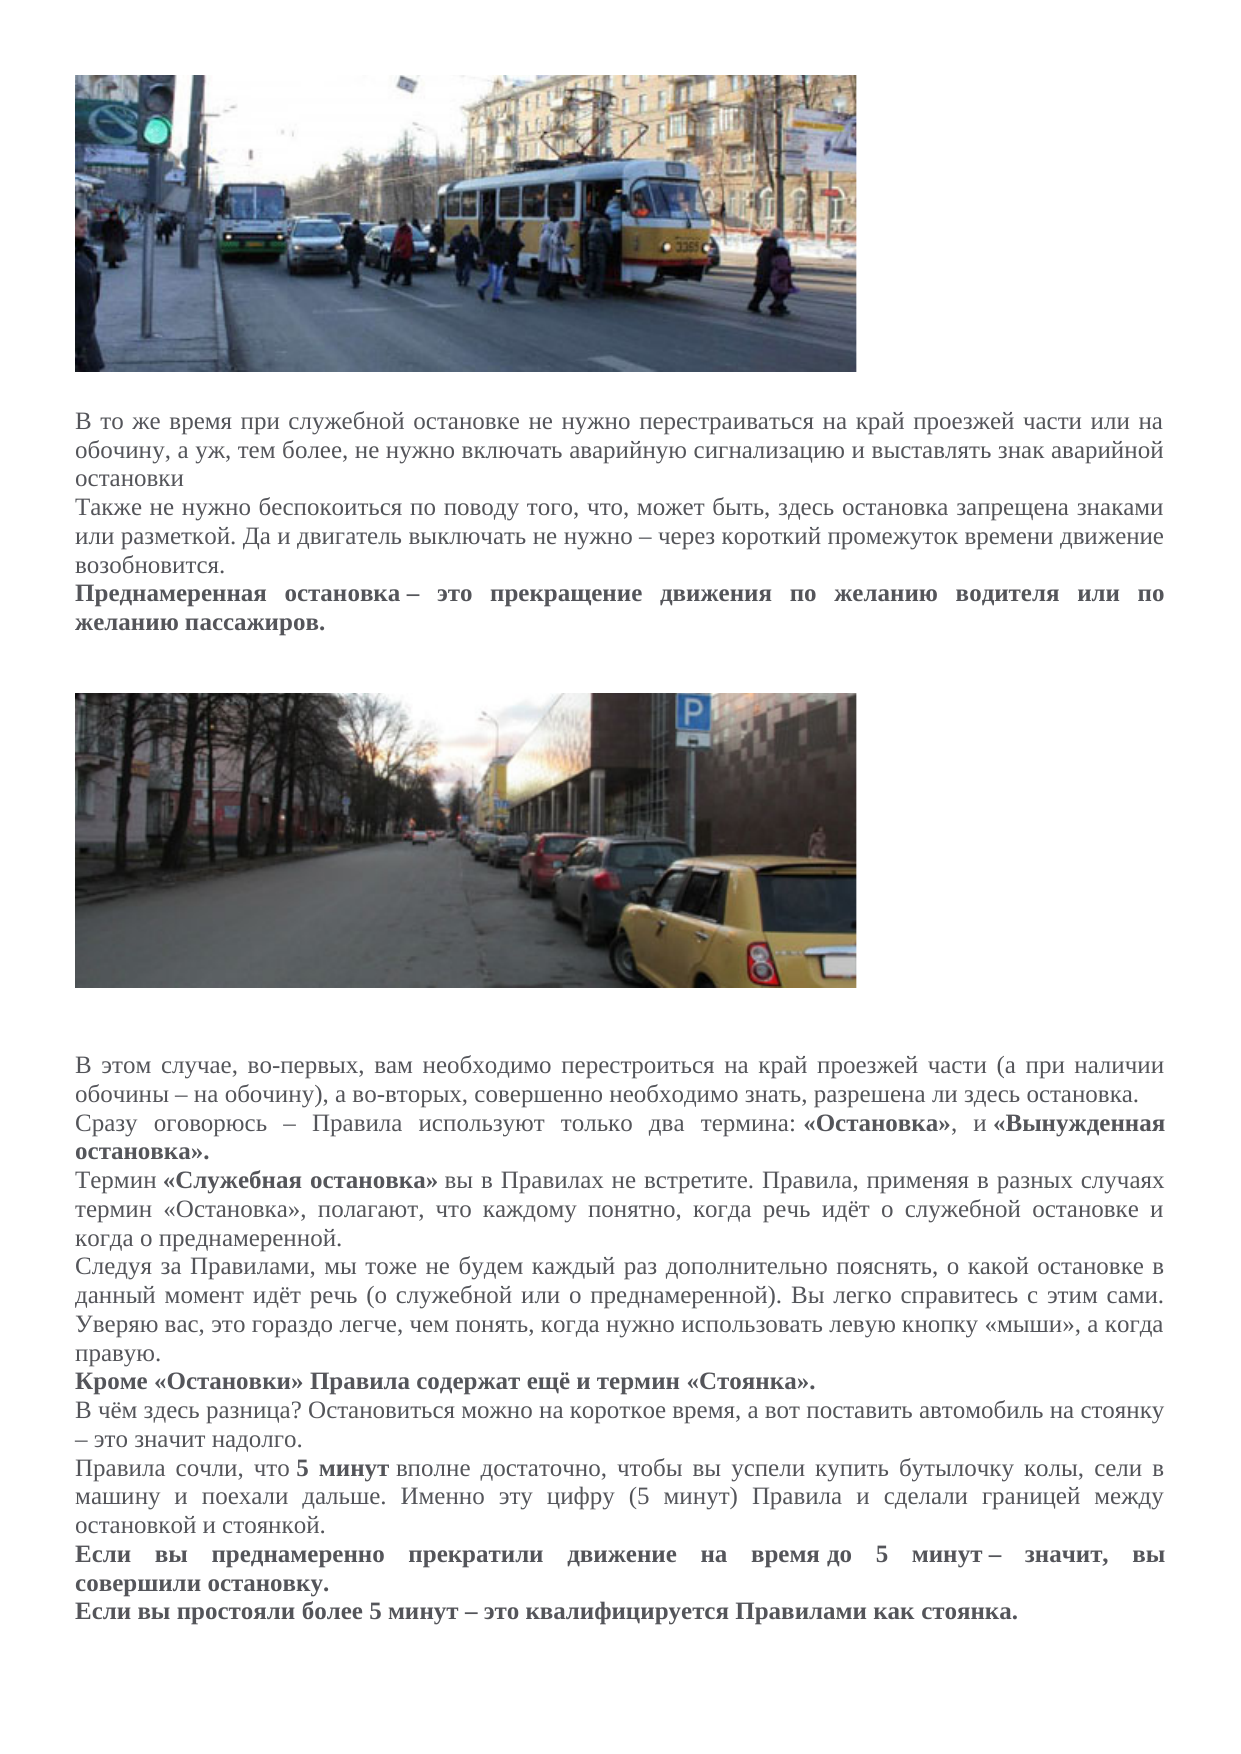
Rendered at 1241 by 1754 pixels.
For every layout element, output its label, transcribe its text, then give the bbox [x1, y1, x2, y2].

text Термин «Служебная остановка» вы в Правилах не встретите. Правила, применяя в разных случаях термин «Остановка», полагают, что каждому понятно, когда речь идёт о служебной остановке и когда о преднамеренной. [75, 1165, 1165, 1251]
text Сразу оговорюсь – Правила используют только два термина: «Остановка», и «Вынужденная остановка». [75, 1108, 1165, 1165]
text В этом случае, во-первых, вам необходимо перестроиться на край проезжей части (а при наличии обочины – на обочину), а во-вторых, совершенно необходимо знать, разрешена ли здесь остановка. [75, 1050, 1165, 1108]
text Преднамеренная остановка – это прекращение движения по желанию водителя или по желанию пассажиров. [75, 578, 1165, 636]
text Если вы простояли более 5 минут – это квалифицируется Правилами как стоянка. [75, 1596, 1165, 1625]
text В то же время при служебной остановке не нужно перестраиваться на край проезжей части или на обочину, а уж, тем более, не нужно включать аварийную сигнализацию и выставлять знак аварийной остановки [75, 406, 1165, 492]
text В чём здесь разница? Остановиться можно на короткое время, а вот поставить автомобиль на стоянку – это значит надолго. [75, 1395, 1165, 1453]
text Также не нужно беспокоиться по поводу того, что, может быть, здесь остановка запрещена знаками или разметкой. Да и двигатель выключать не нужно – через короткий промежуток времени движение возобновится. [75, 492, 1165, 578]
text Кроме «Остановки» Правила содержат ещё и термин «Стоянка». [75, 1366, 1165, 1395]
text Правила сочли, что 5 минут вполне достаточно, чтобы вы успели купить бутылочку колы, сели в машину и поехали дальше. Именно эту цифру (5 минут) Правила и сделали границей между остановкой и стоянкой. [75, 1453, 1165, 1539]
picture [75, 75, 857, 372]
picture [75, 693, 857, 988]
text Если вы преднамеренно прекратили движение на время до 5 минут – значит, вы совершили остановку. [75, 1539, 1165, 1596]
text Следуя за Правилами, мы тоже не будем каждый раз дополнительно пояснять, о какой остановке в данный момент идёт речь (о служебной или о преднамеренной). Вы легко справитесь с этим сами. Уверяю вас, это гораздо легче, чем понять, когда нужно использовать левую кнопку «мыши», а когда правую. [75, 1251, 1165, 1366]
